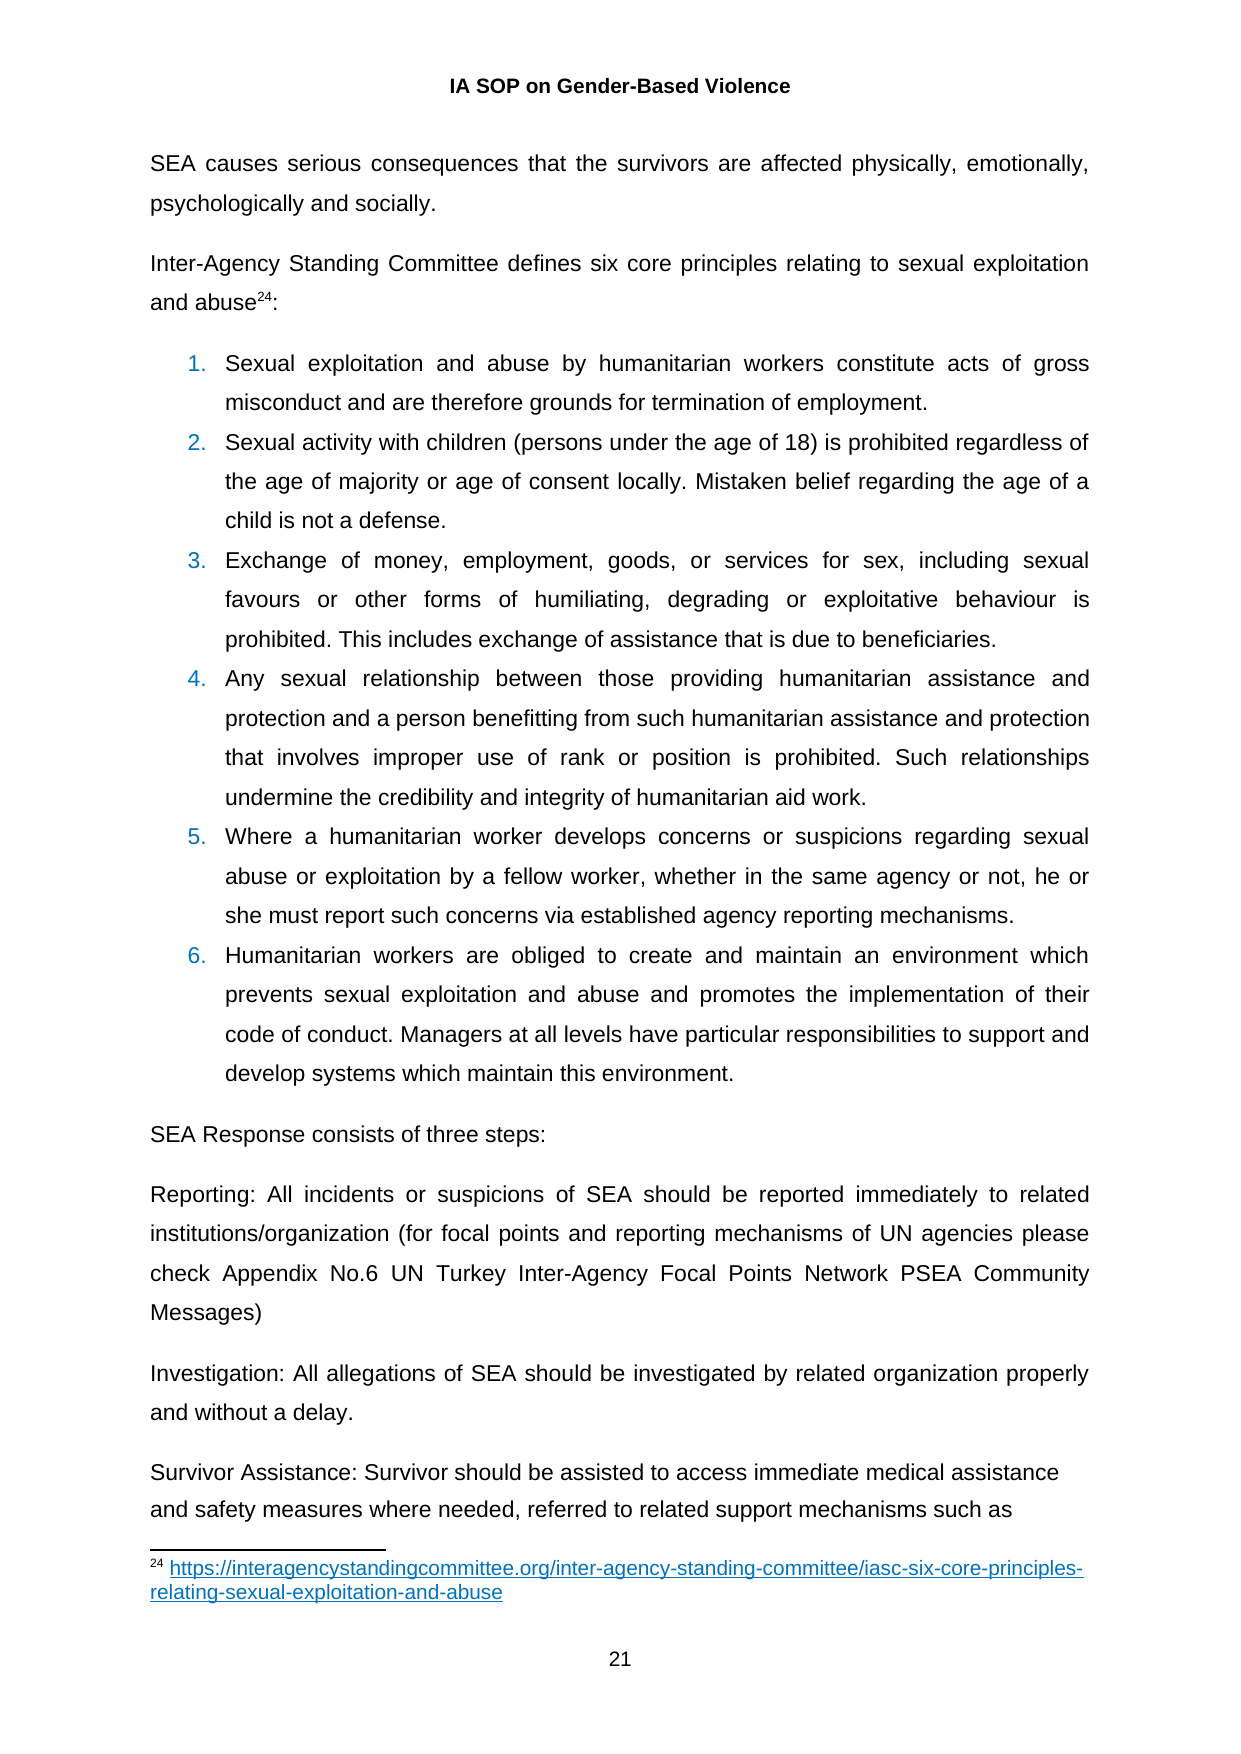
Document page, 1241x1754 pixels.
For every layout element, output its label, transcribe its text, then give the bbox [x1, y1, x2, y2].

list Sexual exploitation and abuse by humanitarian workers constitute acts of gross misconduct and are therefore grounds for termination of employment. [187, 349, 1090, 415]
list Humanitarian workers are obliged to create and maintain an environment which prevents sexual exploitation and abuse and promotes the implementation of their code of conduct. Managers at all levels have particular responsibilities to support and develop systems which maintain this environment. [187, 942, 1090, 1087]
text SEA causes serious consequences that the survivors are affected physically, emotionally, psychologically and socially. [150, 150, 1090, 216]
text Investigation: All allegations of SEA should be investigated by related organization properly and without a delay. [150, 1359, 1090, 1425]
text SEA Response consists of three steps: [150, 1121, 1090, 1147]
list Any sexual relationship between those providing humanitarian assistance and protection and a person benefitting from such humanitarian assistance and protection that involves improper use of rank or position is prohibited. Such relationships undermine the credibility and integrity of humanitarian aid work. [187, 665, 1090, 810]
list Where a humanitarian worker develops concerns or suspicions regarding sexual abuse or exploitation by a fellow worker, whether in the same agency or not, he or she must report such concerns via established agency reporting mechanisms. [187, 823, 1090, 929]
list Sexual activity with children (persons under the age of 18) is prohibited regardless of the age of majority or age of consent locally. Mistaken belief regarding the age of a child is not a defense. [187, 428, 1090, 534]
text Inter-Agency Standing Committee defines six core principles relating to sexual exploitation and abuse: [150, 250, 1090, 316]
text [150, 1459, 1090, 1523]
text Reporting: All incidents or suspicions of SEA should be reported immediately to related institutions/organization (for focal points and reporting mechanisms of UN agencies please check Appendix No.6 UN Turkey Inter-Agency Focal Points Network PSEA Community Messages) [150, 1181, 1090, 1326]
list Exchange of money, employment, goods, or services for sex, including sexual favours or other forms of humiliating, degrading or exploitative behaviour is prohibited. This includes exchange of assistance that is due to beneficiaries. [187, 547, 1090, 652]
